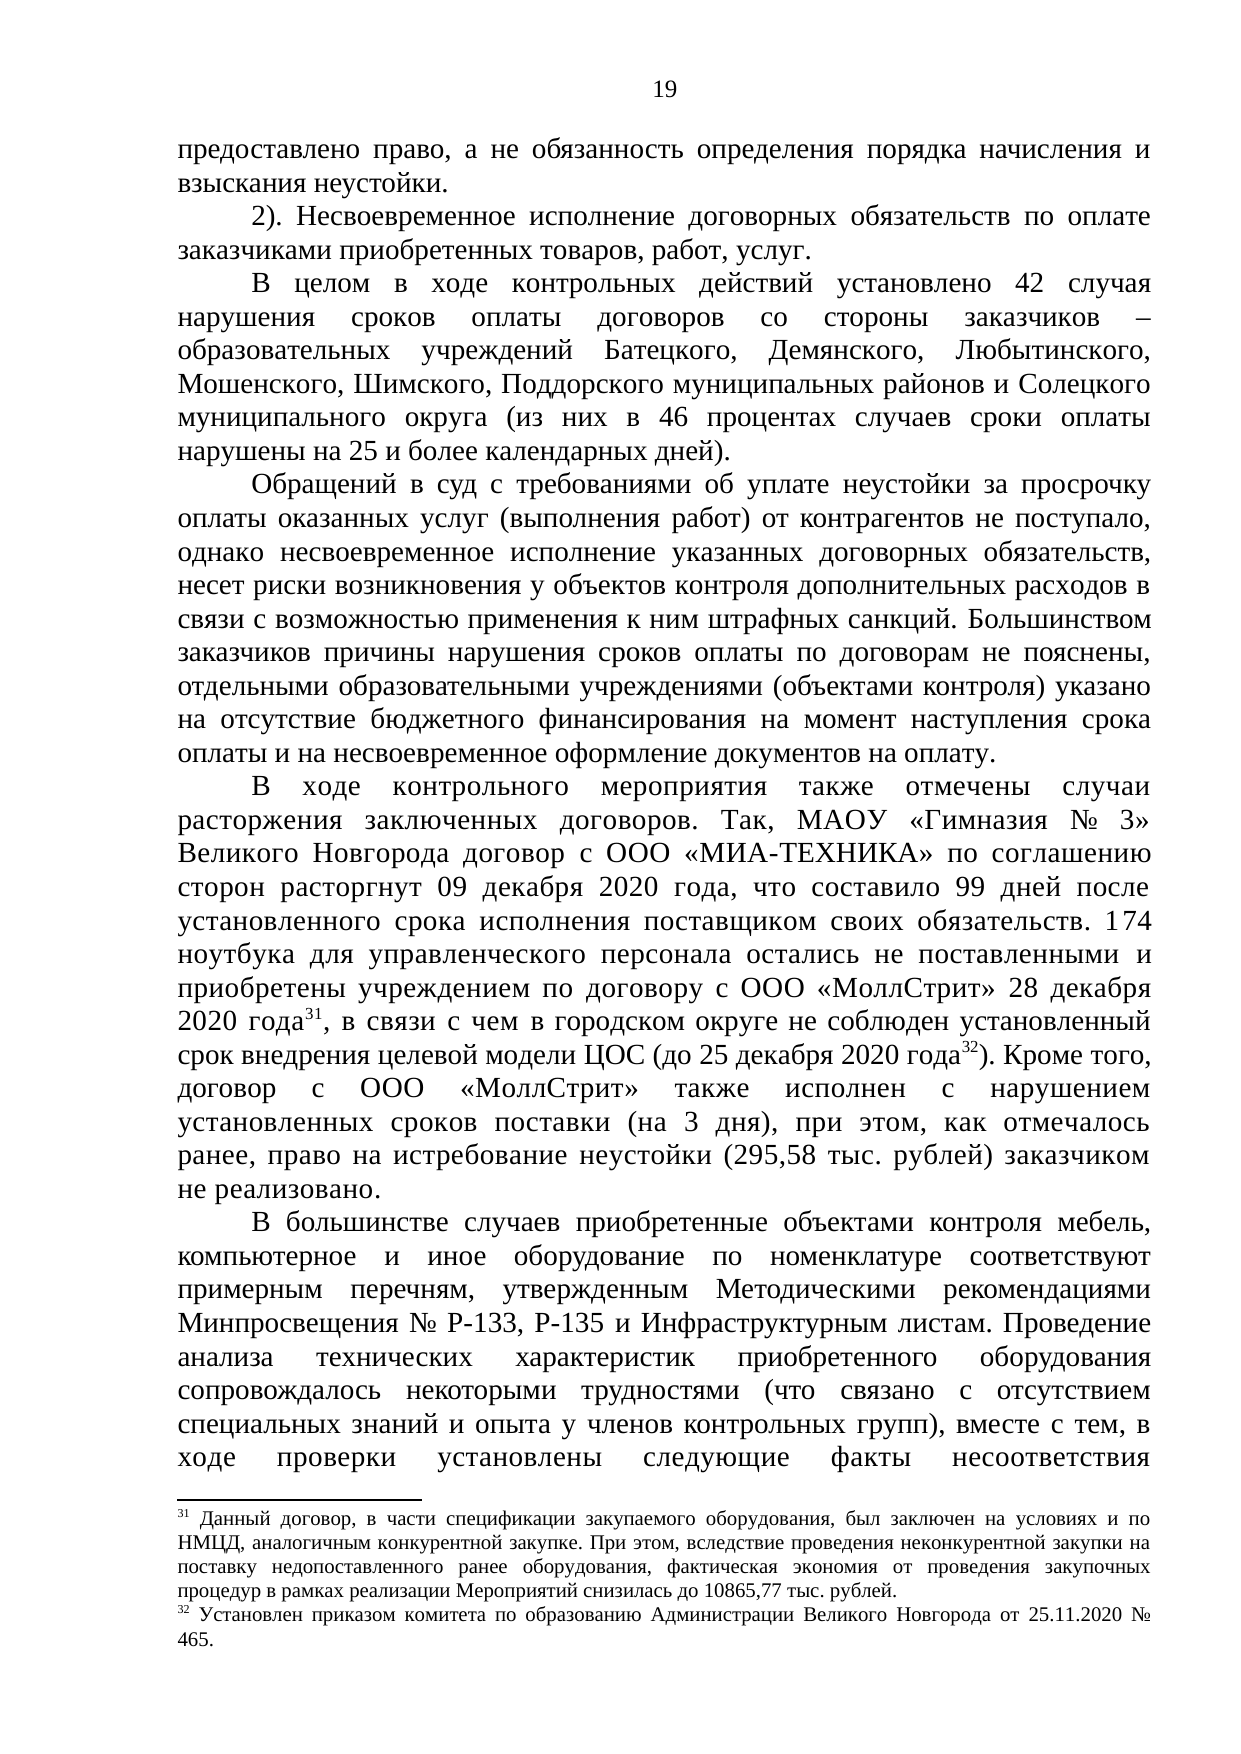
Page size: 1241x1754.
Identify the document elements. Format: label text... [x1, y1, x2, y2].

text В ходе контрольного мероприятия также отмечены случаи расторжения заключенных договоров. Так, МАОУ «Гимназия № 3» Великого Новгорода договор с ООО «МИА-ТЕХНИКА» по соглашению сторон расторгнут 09 декабря 2020 года, что составило 99 дней после установленного срока исполнения поставщиком своих обязательств. 174 ноутбука для управленческого персонала остались не поставленными и приобретены учреждением по договору с ООО «МоллСтрит» 28 декабря 2020 года, в связи с чем в городском округе не соблюден установленный срок внедрения целевой модели ЦОС (до 25 декабря 2020 года). Кроме того, договор с ООО «МоллСтрит» также исполнен с нарушением установленных сроков поставки (на 3 дня), при этом, как отмечалось ранее, право на истребование неустойки (295,58 тыс. рублей) заказчиком не реализовано. [177, 768, 1152, 1204]
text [177, 1204, 1152, 1473]
text 2). Несвоевременное исполнение договорных обязательств по оплате заказчиками приобретенных товаров, работ, услуг. [177, 198, 1152, 265]
text Обращений в суд с требованиями об уплате неустойки за просрочку оплаты оказанных услуг (выполнения работ) от контрагентов не поступало, однако несвоевременное исполнение указанных договорных обязательств, несет риски возникновения у объектов контроля дополнительных расходов в связи с возможностью применения к ним штрафных санкций. Большинством заказчиков причины нарушения сроков оплаты по договорам не пояснены, отдельными образовательными учреждениями (объектами контроля) указано на отсутствие бюджетного финансирования на момент наступления срока оплаты и на несвоевременное оформление документов на оплату. [177, 467, 1152, 768]
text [177, 131, 1152, 198]
text В целом в ходе контрольных действий установлено 42 случая нарушения сроков оплаты договоров со стороны заказчиков – образовательных учреждений Батецкого, Демянского, Любытинского, Мошенского, Шимского, Поддорского муниципальных районов и Солецкого муниципального округа (из них в 46 процентах случаев сроки оплаты нарушены на 25 и более календарных дней). [177, 265, 1152, 467]
